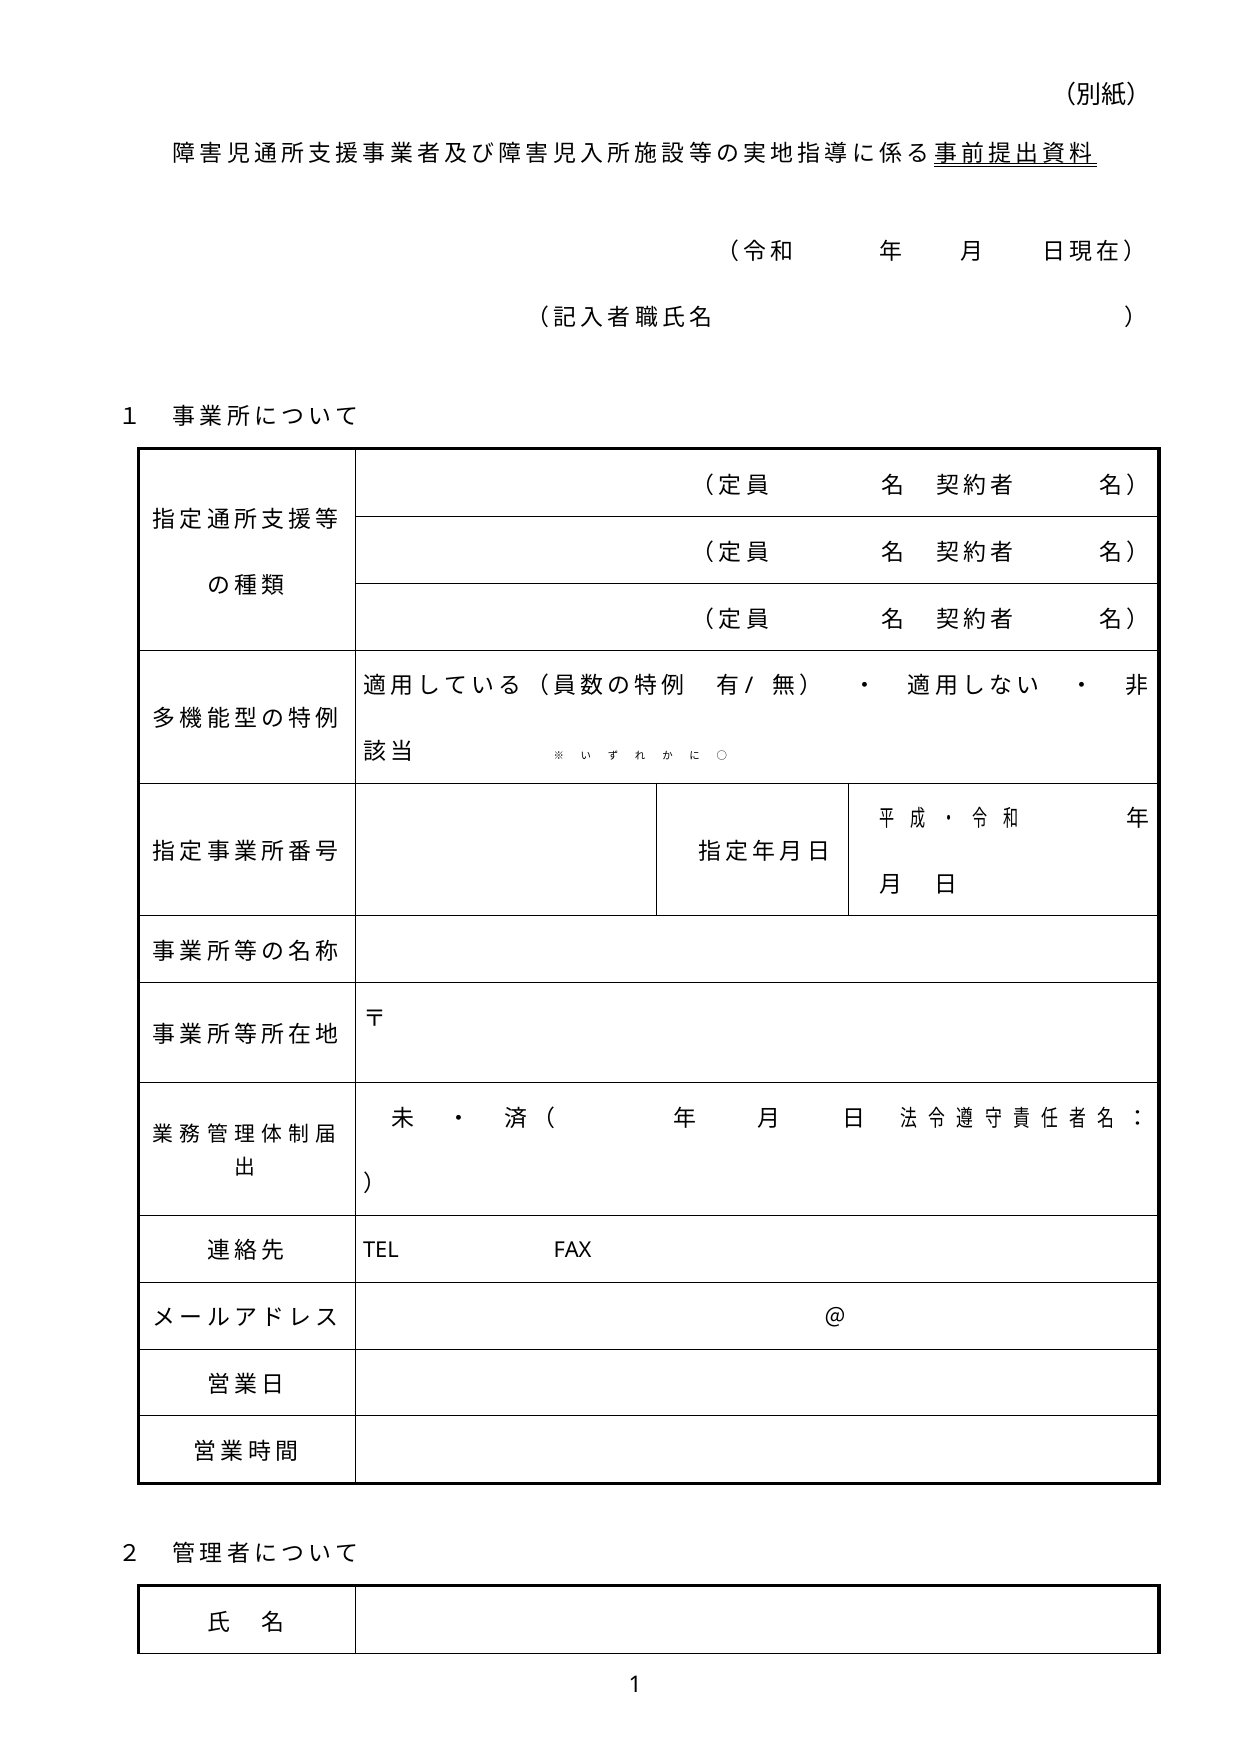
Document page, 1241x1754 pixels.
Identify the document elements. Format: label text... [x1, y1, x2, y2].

table_cell 〒 [356, 983, 1157, 1082]
table_cell [356, 1350, 1157, 1415]
table_cell 平成・令和 年 月 日 [849, 784, 1157, 915]
text （令和 年 月 日現在） [118, 217, 1151, 283]
table_cell 連絡先 [140, 1216, 355, 1282]
table_cell 指定年月日 [657, 784, 848, 915]
text （記入者職氏名 ） [118, 283, 1151, 348]
table_cell 未 ・ 済（ 年 月 日 法令遵守責任者名： ） [356, 1083, 1157, 1215]
table_cell TEL FAX [356, 1216, 1157, 1282]
table_header （定員 名 契約者 名） [356, 450, 1157, 516]
table_cell 多機能型の特例 [140, 651, 355, 783]
table_cell 指定事業所番号 [140, 784, 355, 915]
text ２ 管理者について [118, 1518, 1151, 1584]
table_cell [356, 1416, 1157, 1482]
table_cell [356, 916, 1157, 982]
table_cell 適用している（員数の特例 有/無） ・ 適用しない ・ 非該当 ※いずれかに○ [356, 651, 1157, 783]
table_header 指定通所支援等の種類 [140, 450, 355, 650]
table_cell [356, 784, 656, 915]
table_header 氏 名 [140, 1587, 355, 1653]
table_cell 事業所等所在地 [140, 983, 355, 1082]
table_cell 事業所等の名称 [140, 916, 355, 982]
table_cell 業務管理体制届出 [140, 1083, 355, 1215]
text １ 事業所について [118, 381, 1151, 447]
table_cell 営業時間 [140, 1416, 355, 1482]
table_cell ＠ [356, 1283, 1157, 1348]
table_cell （定員 名 契約者 名） [356, 584, 1157, 650]
table_cell メールアドレス [140, 1283, 355, 1348]
table_cell 営業日 [140, 1350, 355, 1415]
text 障害児通所支援事業者及び障害児入所施設等の実地指導に係る事前提出資料 [118, 118, 1151, 184]
table_cell （定員 名 契約者 名） [356, 517, 1157, 583]
table_header [356, 1587, 1157, 1653]
